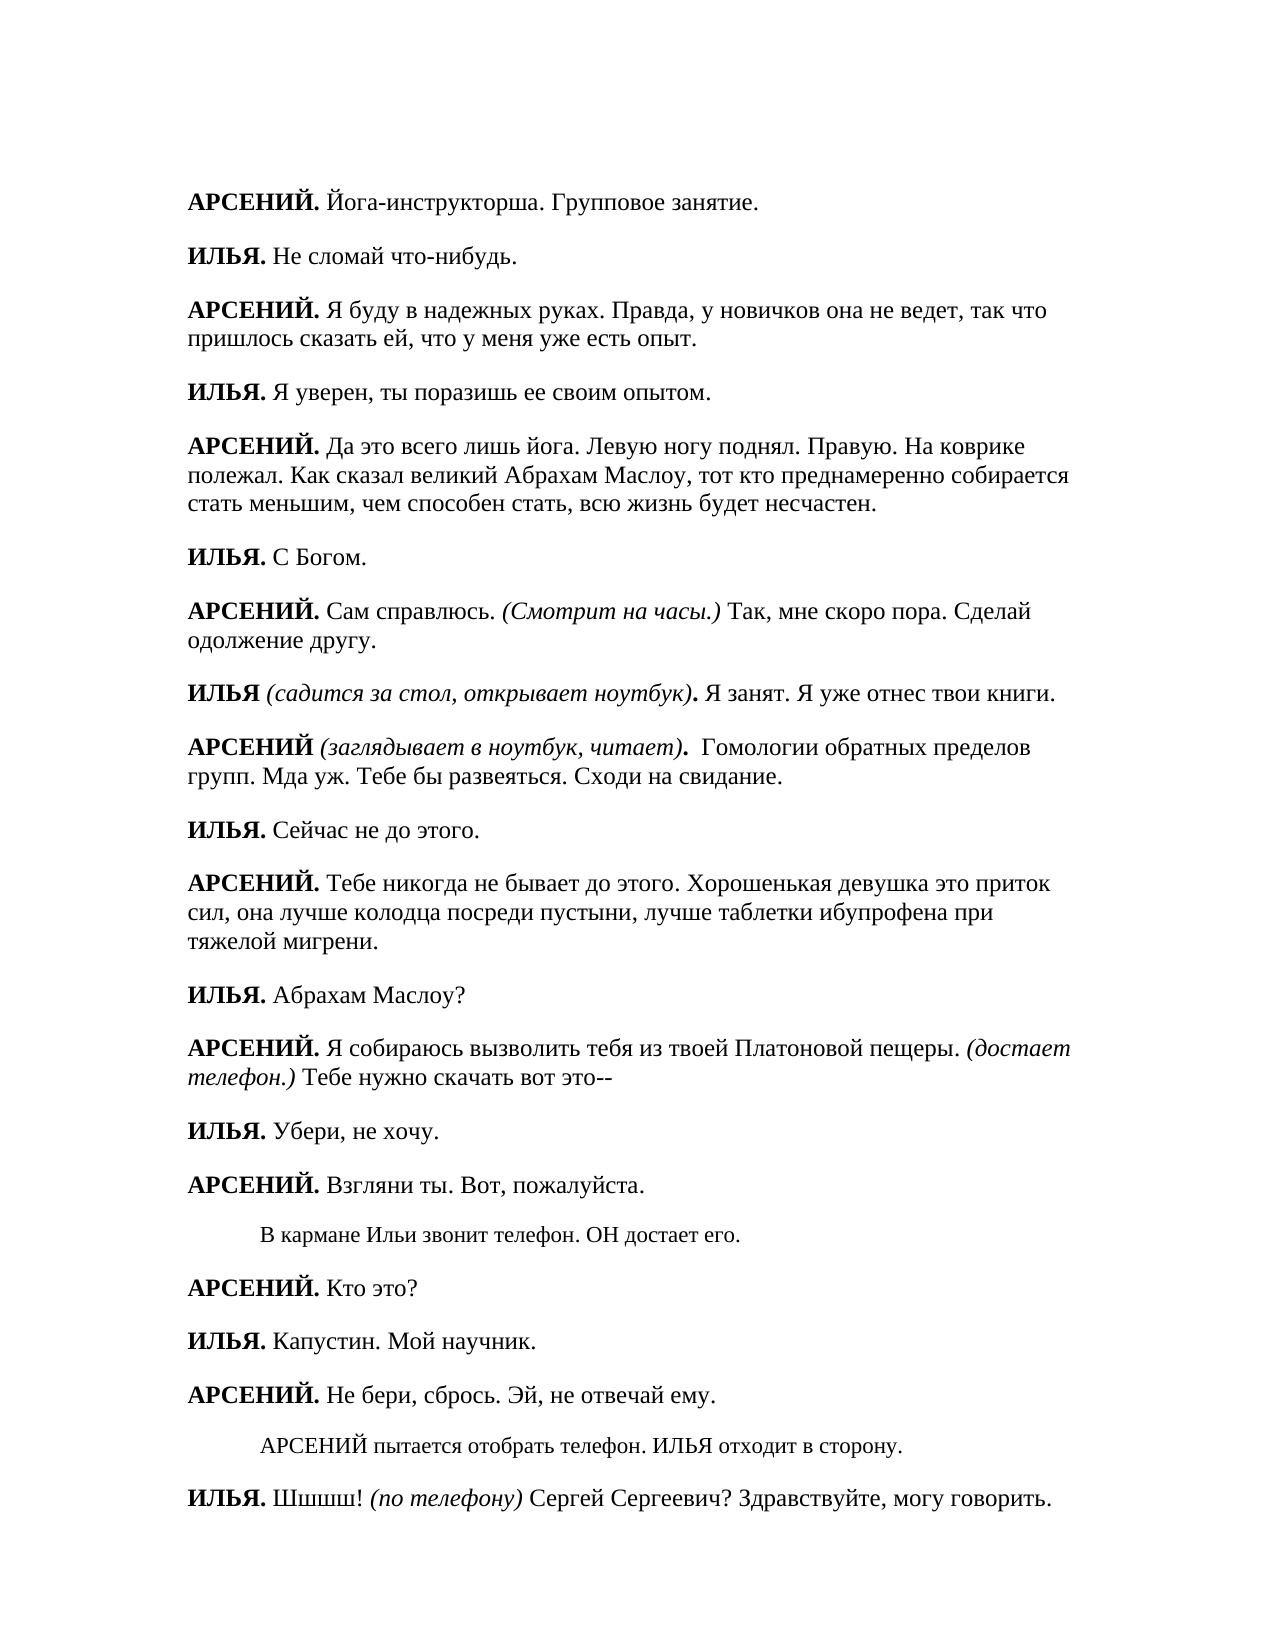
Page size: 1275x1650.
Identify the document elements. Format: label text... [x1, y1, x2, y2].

text ИЛЬЯ. Не сломай что-нибудь. [187, 241, 1088, 270]
text В кармане Ильи звонит телефон. ОН достает его. [259, 1221, 1088, 1248]
text ИЛЬЯ. Я уверен, ты поразишь ее своим опытом. [187, 377, 1088, 406]
text ИЛЬЯ. Сейчас не до этого. [187, 815, 1088, 843]
text ИЛЬЯ. Убери, не хочу. [187, 1116, 1088, 1145]
text АРСЕНИЙ пытается отобрать телефон. ИЛЬЯ отходит в сторону. [259, 1432, 1088, 1458]
text ИЛЬЯ. С Богом. [187, 542, 1088, 571]
text ИЛЬЯ (садится за стол, открывает ноутбук). Я занят. Я уже отнес твои книги. [187, 678, 1088, 707]
text АРСЕНИЙ. Да это всего лишь йога. Левую ногу поднял. Правую. На коврике полежал. Как сказал великий Абрахам Маслоу, тот кто преднамеренно собирается стать меньшим, чем способен стать, всю жизнь будет несчастен. [187, 431, 1088, 517]
text АРСЕНИЙ (заглядывает в ноутбук, читает). Гомологии обратных пределов групп. Мда уж. Тебе бы развеяться. Сходи на свидание. [187, 732, 1088, 790]
text АРСЕНИЙ. Не бери, сбрось. Эй, не отвечай ему. [187, 1380, 1088, 1409]
text АРСЕНИЙ. Я буду в надежных руках. Правда, у новичков она не ведет, так что пришлось сказать ей, что у меня уже есть опыт. [187, 295, 1088, 352]
text ИЛЬЯ. Абрахам Маслоу? [187, 980, 1088, 1008]
text АРСЕНИЙ. Сам справлюсь. (Смотрит на часы.) Так, мне скоро пора. Сделай одолжение другу. [187, 596, 1088, 653]
text ИЛЬЯ. Шшшш! (по телефону) Сергей Сергеевич? Здравствуйте, могу говорить. [187, 1483, 1088, 1512]
text АРСЕНИЙ. Кто это? [187, 1273, 1088, 1301]
text АРСЕНИЙ. Тебе никогда не бывает до этого. Хорошенькая девушка это приток сил, она лучше колодца посреди пустыни, лучше таблетки ибупрофена при тяжелой мигрени. [187, 868, 1088, 955]
text ИЛЬЯ. Капустин. Мой научник. [187, 1326, 1088, 1355]
text АРСЕНИЙ. Йога-инструкторша. Групповое занятие. [187, 187, 1088, 216]
text АРСЕНИЙ. Взгляни ты. Вот, пожалуйста. [187, 1170, 1088, 1198]
text АРСЕНИЙ. Я собираюсь вызволить тебя из твоей Платоновой пещеры. (достает телефон.) Тебе нужно скачать вот это-- [187, 1033, 1088, 1091]
